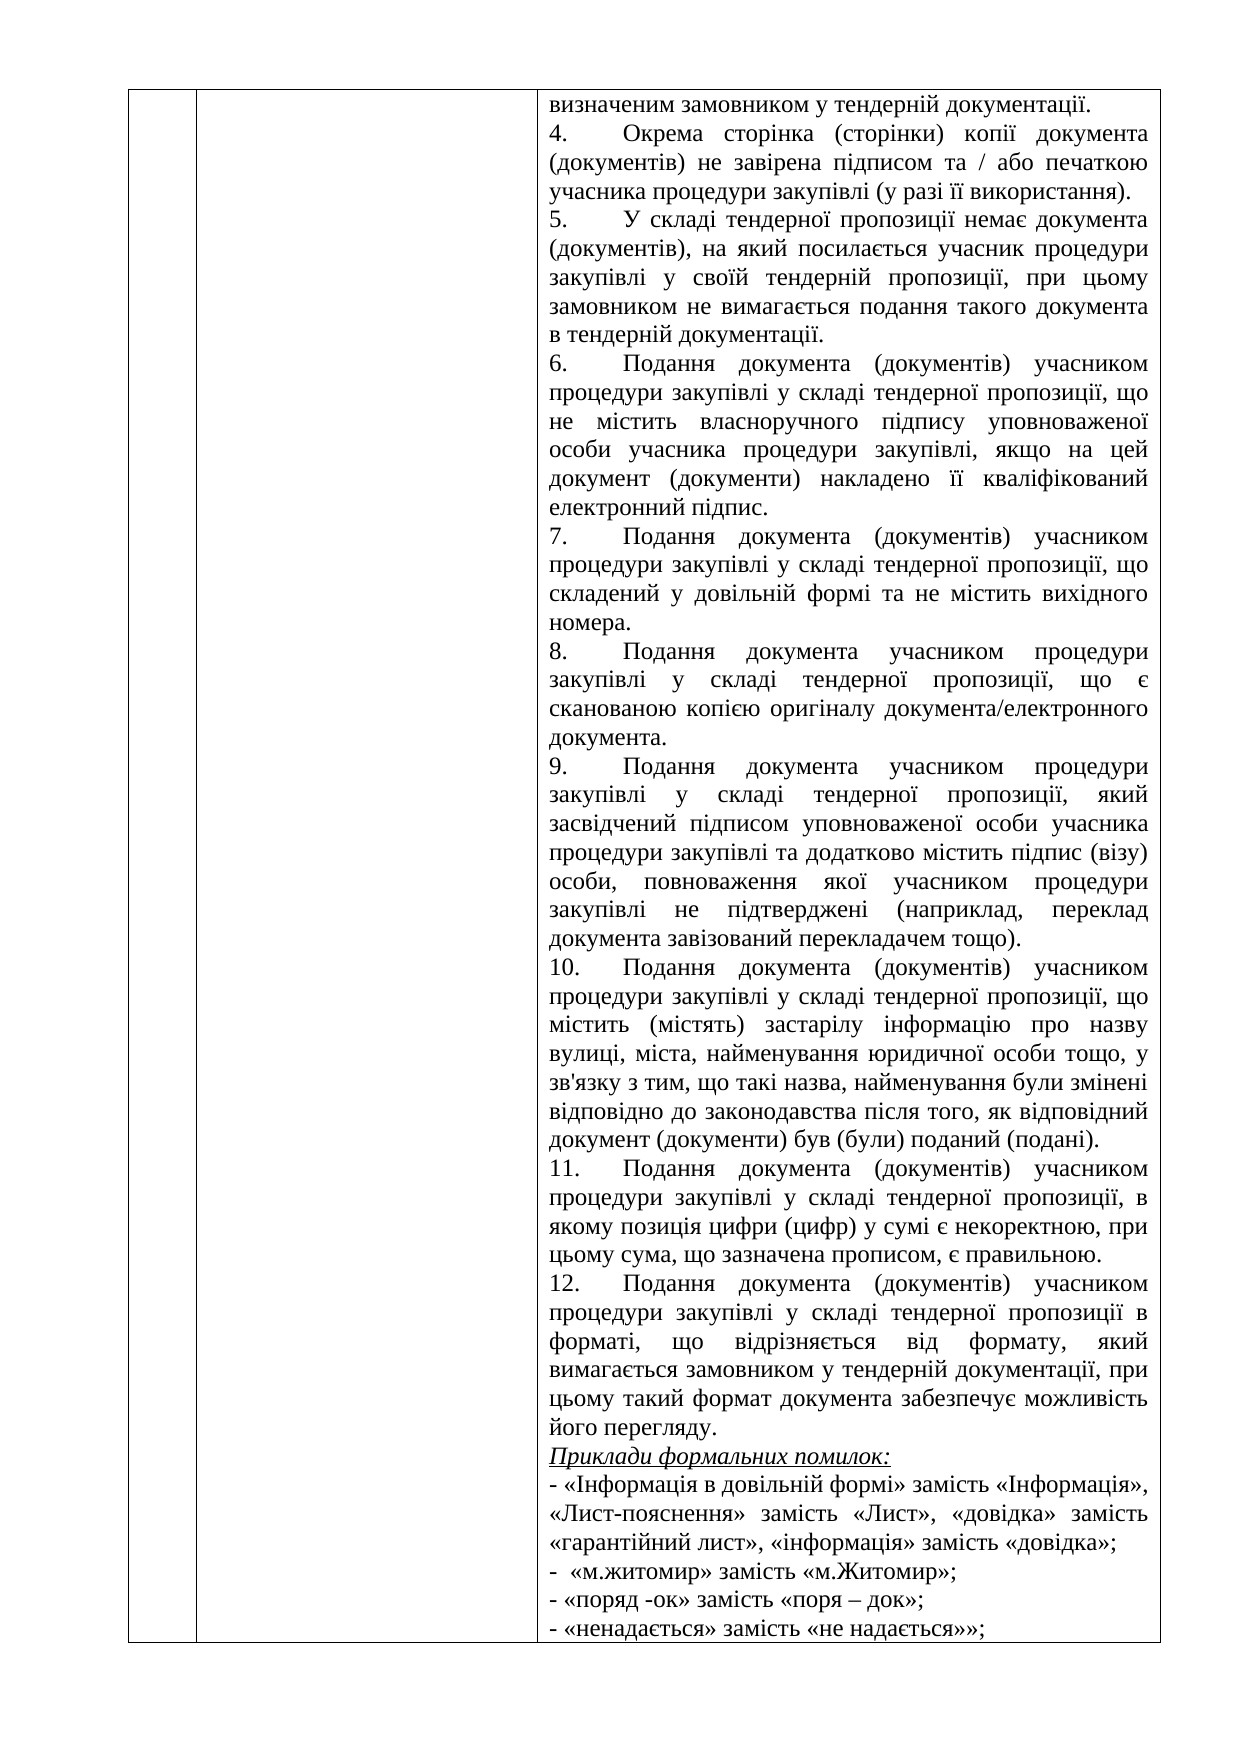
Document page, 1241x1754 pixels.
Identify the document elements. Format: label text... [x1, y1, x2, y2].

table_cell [538, 90, 1160, 1642]
table_cell 1 [129, 90, 196, 1642]
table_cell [197, 90, 537, 1642]
